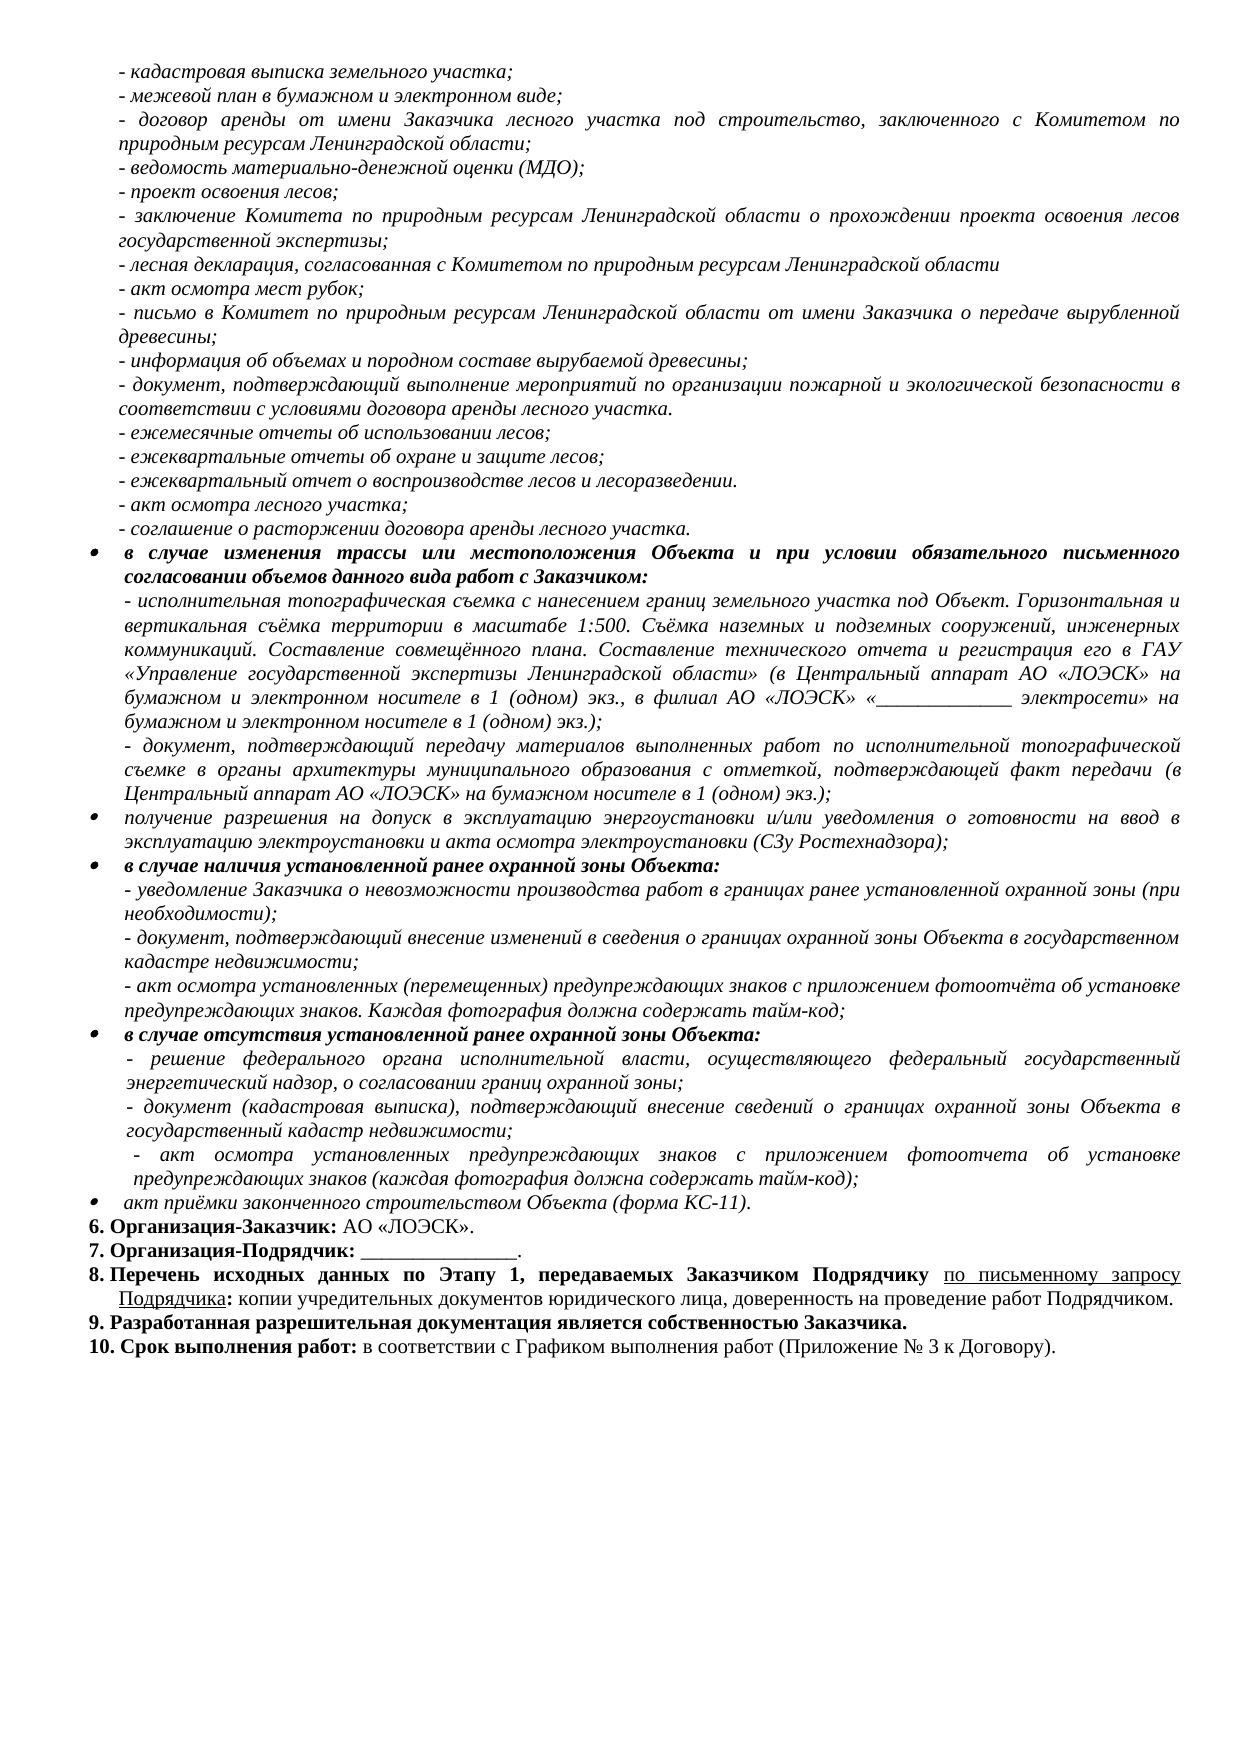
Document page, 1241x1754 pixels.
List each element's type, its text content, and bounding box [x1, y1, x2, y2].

text - акт осмотра лесного участка; [118, 492, 1181, 516]
text - акт осмотра установленных предупреждающих знаков с приложением фотоотчета об установке предупреждающих знаков (каждая фотография должна содержать тайм-код); [133, 1142, 1181, 1190]
text - ежеквартальные отчеты об охране и защите лесов; [118, 444, 1181, 468]
list Организация-Заказчик: АО «ЛОЭСК». [89, 1214, 1181, 1238]
list Разработанная разрешительная документация является собственностью Заказчика. [89, 1310, 1181, 1334]
text - решение федерального органа исполнительной власти, осуществляющего федеральный государственный энергетический надзор, о согласовании границ охранной зоны; [126, 1046, 1181, 1094]
text - письмо в Комитет по природным ресурсам Ленинградской области от имени Заказчика о передаче вырубленной древесины; [118, 300, 1181, 348]
text - межевой план в бумажном и электронном виде; [118, 83, 1181, 107]
text - заключение Комитета по природным ресурсам Ленинградской области о прохождении проекта освоения лесов государственной экспертизы; [118, 203, 1181, 252]
text - лесная декларация, согласованная с Комитетом по природным ресурсам Ленинградской области [118, 252, 1181, 276]
text - кадастровая выписка земельного участка; [118, 59, 1181, 83]
text - ежеквартальный отчет о воспроизводстве лесов и лесоразведении. [118, 468, 1181, 492]
list получение разрешения на допуск в эксплуатацию энергоустановки и/или уведомления о готовности на ввод в эксплуатацию электроустановки и акта осмотра электроустановки (СЗу Ростехнадзора); [89, 805, 1181, 853]
text - документ, подтверждающий внесение изменений в сведения о границах охранной зоны Объекта в государственном кадастре недвижимости; [124, 925, 1181, 973]
list акт приёмки законченного строительством Объекта (форма КС-11). [89, 1190, 1181, 1214]
text - документ (кадастровая выписка), подтверждающий внесение сведений о границах охранной зоны Объекта в государственный кадастр недвижимости; [126, 1094, 1181, 1142]
text - ведомость материально-денежной оценки (МДО); [118, 155, 1181, 179]
text - акт осмотра установленных (перемещенных) предупреждающих знаков с приложением фотоотчёта об установке предупреждающих знаков. Каждая фотография должна содержать тайм-код; [124, 973, 1181, 1022]
list Организация-Подрядчик: _______________. [89, 1238, 1181, 1262]
text - документ, подтверждающий выполнение мероприятий по организации пожарной и экологической безопасности в соответствии с условиями договора аренды лесного участка. [118, 372, 1181, 420]
text - исполнительная топографическая съемка с нанесением границ земельного участка под Объект. Горизонтальная и вертикальная съёмка территории в масштабе 1:500. Съёмка наземных и подземных сооружений, инженерных коммуникаций. Составление совмещённого плана. Составление технического отчета и регистрация его в ГАУ «Управление государственной экспертизы Ленинградской области» (в Центральный аппарат АО «ЛОЭСК» на бумажном и электронном носителе в 1 (одном) экз., в филиал АО «ЛОЭСК» «_____________ электросети» на бумажном и электронном носителе в 1 (одном) экз.); [124, 588, 1181, 733]
list Срок выполнения работ: в соответствии с Графиком выполнения работ (Приложение № 3 к Договору). [89, 1334, 1181, 1358]
text - акт осмотра мест рубок; [118, 276, 1181, 300]
text - информация об объемах и породном составе вырубаемой древесины; [118, 348, 1181, 372]
text - документ, подтверждающий передачу материалов выполненных работ по исполнительной топографической съемке в органы архитектуры муниципального образования с отметкой, подтверждающей факт передачи (в Центральный аппарат АО «ЛОЭСК» на бумажном носителе в 1 (одном) экз.); [124, 733, 1181, 805]
list в случае отсутствия установленной ранее охранной зоны Объекта: [89, 1022, 1181, 1046]
text - ежемесячные отчеты об использовании лесов; [118, 420, 1181, 444]
list в случае наличия установленной ранее охранной зоны Объекта: [89, 853, 1181, 877]
text - проект освоения лесов; [118, 179, 1181, 203]
list Перечень исходных данных по Этапу 1, передаваемых Заказчиком Подрядчику по письменному запросу Подрядчика: копии учредительных документов юридического лица, доверенность на проведение работ Подрядчиком. [89, 1262, 1181, 1310]
list в случае изменения трассы или местоположения Объекта и при условии обязательного письменного согласовании объемов данного вида работ с Заказчиком: [89, 540, 1181, 588]
text - договор аренды от имени Заказчика лесного участка под строительство, заключенного с Комитетом по природным ресурсам Ленинградской области; [118, 107, 1181, 155]
text - соглашение о расторжении договора аренды лесного участка. [118, 516, 1181, 540]
text - уведомление Заказчика о невозможности производства работ в границах ранее установленной охранной зоны (при необходимости); [124, 877, 1181, 925]
